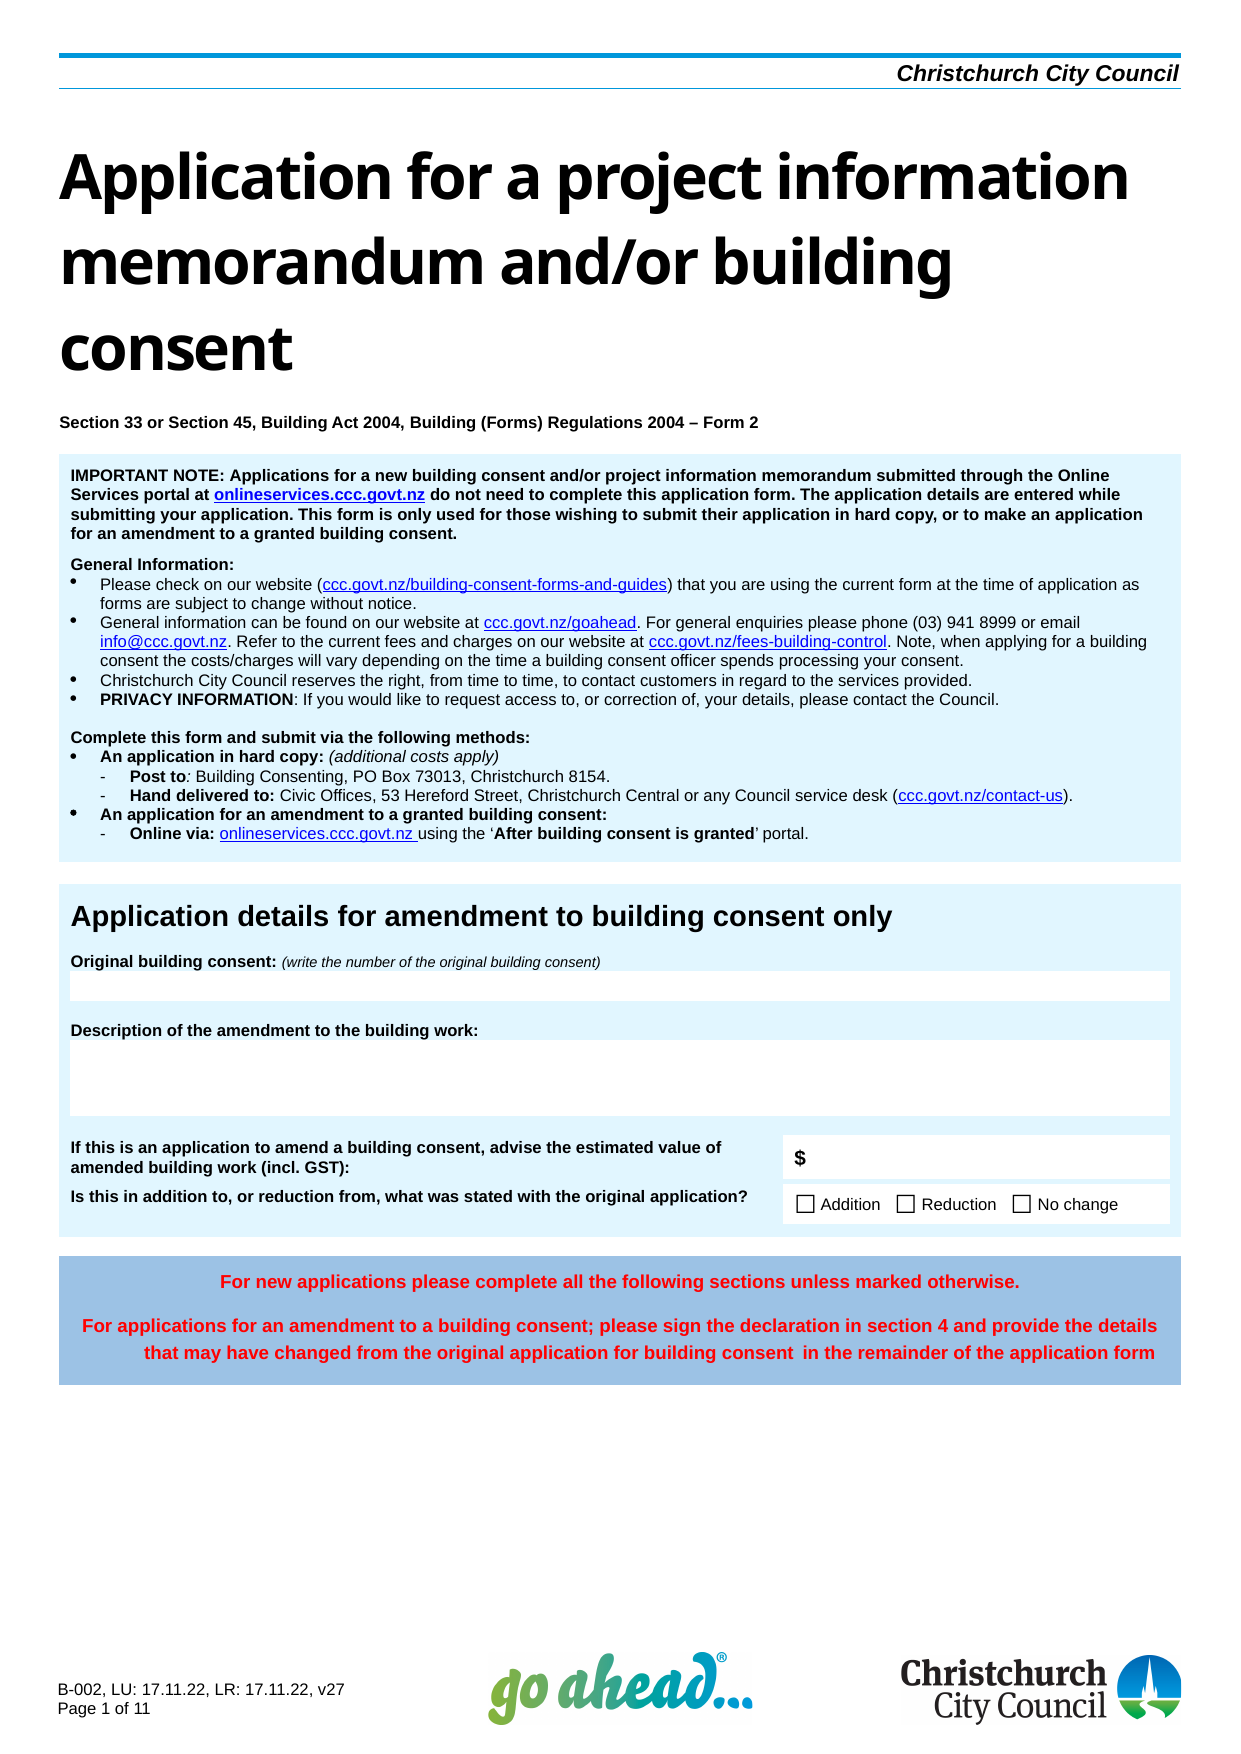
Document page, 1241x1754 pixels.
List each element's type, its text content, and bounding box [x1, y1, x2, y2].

picture [488, 1652, 753, 1725]
table_header For new applications please complete all the following sections unless marked otherwise. For applications for an amendment to a building consent; please sign the declaration in section 4 and provide the details that may have changed from the original application for building consent in the remainder of the application form [59, 1256, 1181, 1385]
table_header Application details for amendment to building consent only Original building consent: (write the number of the original building consent) Description of the amendment to the building work: [59, 884, 1181, 1237]
subtitle Section 33 or Section 45, Building Act 2004, Building (Forms) Regulations 2004 – Form 2 [59, 410, 1181, 432]
table_header IMPORTANT NOTE: Applications for a new building consent and/or project information memorandum submitted through the Online Services portal at onlineservices.ccc.govt.nz do not need to complete this application form. The application details are entered while submitting your application. This form is only used for those wishing to submit their application in hard copy, or to make an application for an amendment to a granted building consent. General Information: Please check on our website (ccc.govt.nz/building-consent-forms-and-guides) that you are using the current form at the time of application as forms are subject to change without notice. General information can be found on our website at ccc.govt.nz/goahead. For general enquiries please phone (03) 941 8999 or email info@ccc.govt.nz. Refer to the current fees and charges on our website at ccc.govt.nz/fees-building-control. Note, when applying for a building consent the costs/charges will vary depending on the time a building consent officer spends processing your consent. Christchurch City Council reserves the right, from time to time, to contact customers in regard to the services provided. PRIVACY INFORMATION: If you would like to request access to, or correction of, your details, please contact the Council. Complete this form and submit via the following methods: An application in hard copy: (additional costs apply) Post to: Building Consenting, PO Box 73013, Christchurch 8154. Hand delivered to: Civic Offices, 53 Hereford Street, Christchurch Central or any Council service desk (ccc.govt.nz/contact-us). An application for an amendment to a granted building consent: Online via: onlineservices.ccc.govt.nz using the ‘After building consent is granted’ portal. [59, 454, 1181, 862]
picture [901, 1655, 1182, 1725]
text Application for a project information memorandum and/or building consent [59, 133, 1181, 388]
